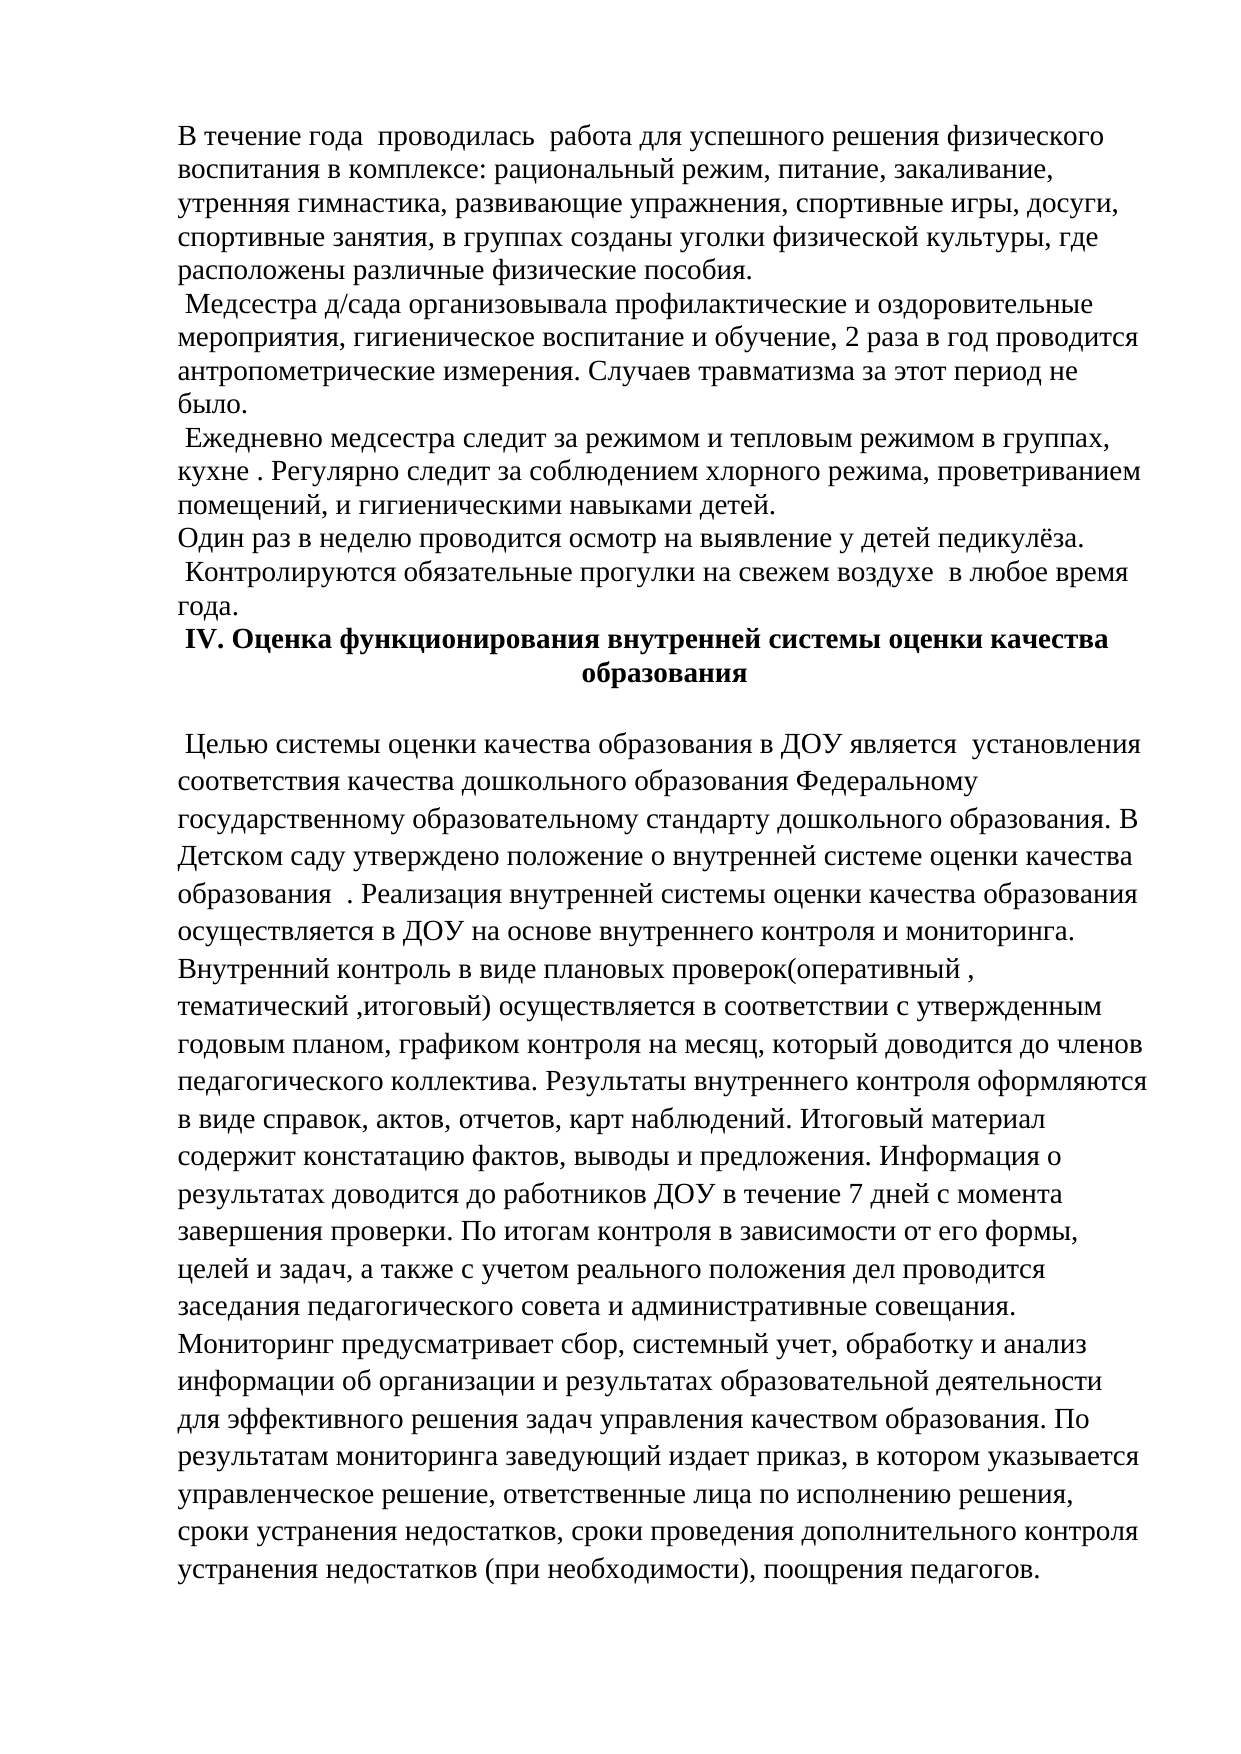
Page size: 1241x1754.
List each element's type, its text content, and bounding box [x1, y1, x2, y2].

text IV. Оценка функционирования внутренней системы оценки качества [177, 621, 1152, 655]
text Медсестра д/сада организовывала профилактические и оздоровительные мероприятия, гигиеническое воспитание и обучение, 2 раза в год проводится антропометрические измерения. Случаев травматизма за этот период не было. [177, 286, 1152, 420]
text Целью системы оценки качества образования в ДОУ является установления соответствия качества дошкольного образования Федеральному государственному образовательному стандарту дошкольного образования. В Детском саду утверждено положение о внутренней системе оценки качества образования . Реализация внутренней системы оценки качества образования осуществляется в ДОУ на основе внутреннего контроля и мониторинга. Внутренний контроль в виде плановых проверок(оперативный , тематический ,итоговый) осуществляется в соответствии с утвержденным годовым планом, графиком контроля на месяц, который доводится до членов педагогического коллектива. Результаты внутреннего контроля оформляются в виде справок, актов, отчетов, карт наблюдений. Итоговый материал содержит констатацию фактов, выводы и предложения. Информация о результатах доводится до работников ДОУ в течение 7 дней с момента завершения проверки. По итогам контроля в зависимости от его формы, целей и задач, а также с учетом реального положения дел проводится заседания педагогического совета и административные совещания. Мониторинг предусматривает сбор, системный учет, обработку и анализ информации об организации и результатах образовательной деятельности для эффективного решения задач управления качеством образования. По результатам мониторинга заведующий издает приказ, в котором указывается управленческое решение, ответственные лица по исполнению решения, сроки устранения недостатков, сроки проведения дополнительного контроля устранения недостатков (при необходимости), поощрения педагогов. [177, 722, 1152, 1584]
text Контролируются обязательные прогулки на свежем воздухе в любое время года. [177, 554, 1152, 621]
text Ежедневно медсестра следит за режимом и тепловым режимом в группах, кухне . Регулярно следит за соблюдением хлорного режима, проветриванием помещений, и гигиеническими навыками детей. [177, 420, 1152, 521]
text Один раз в неделю проводится осмотр на выявление у детей педикулёза. [177, 521, 1152, 554]
text В течение года проводилась работа для успешного решения физического воспитания в комплексе: рациональный режим, питание, закаливание, утренняя гимнастика, развивающие упражнения, спортивные игры, досуги, спортивные занятия, в группах созданы уголки физической культуры, где расположены различные физические пособия. [177, 118, 1152, 286]
text образования [177, 655, 1152, 688]
